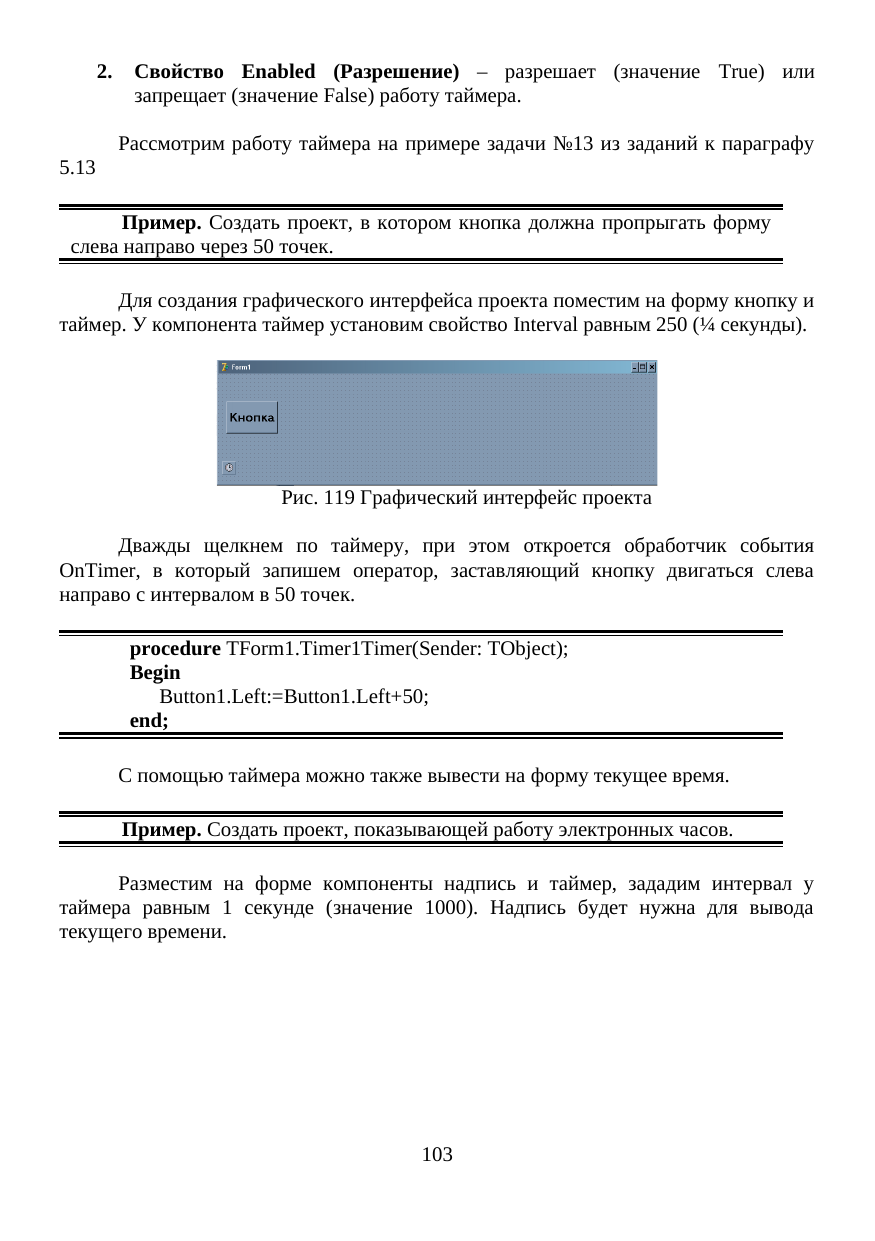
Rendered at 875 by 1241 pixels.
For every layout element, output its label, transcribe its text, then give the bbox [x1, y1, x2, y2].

text Рис. 119 Графический интерфейс проекта [59, 485, 815, 509]
text Для создания графического интерфейса проекта поместим на форму кнопку и таймер. У компонента таймер установим свойство Interval равным 250 (¼ секунды). [59, 288, 815, 336]
table_header procedure TForm1.Timer1Timer(Sender: TObject); [59, 636, 783, 660]
table_header Пример. Создать проект, показывающей работу электронных часов. [59, 817, 783, 841]
table_cell Begin [59, 660, 783, 684]
table_cell end; [59, 708, 783, 732]
text Рассмотрим работу таймера на примере задачи №13 из заданий к параграфу 5.13 [59, 131, 815, 179]
text Дважды щелкнем по таймеру, при этом откроется обработчик события OnTimer, в который запишем оператор, заставляющий кнопку двигаться слева направо с интервалом в 50 точек. [59, 533, 815, 606]
table_cell Button1.Left:=Button1.Left+50; [59, 684, 783, 708]
table_header Пример. Создать проект, в котором кнопка должна пропрыгать форму слева направо через 50 точек. [59, 210, 783, 258]
picture [216, 360, 658, 486]
text Разместим на форме компоненты надпись и таймер, зададим интервал у таймера равным 1 секунде (значение 1000). Надпись будет нужна для вывода текущего времени. [59, 871, 815, 943]
text С помощью таймера можно также вывести на форму текущее время. [59, 762, 815, 787]
list Свойство Enabled (Разрешение) – разрешает (значение True) или запрещает (значение False) работу таймера. [97, 59, 815, 107]
